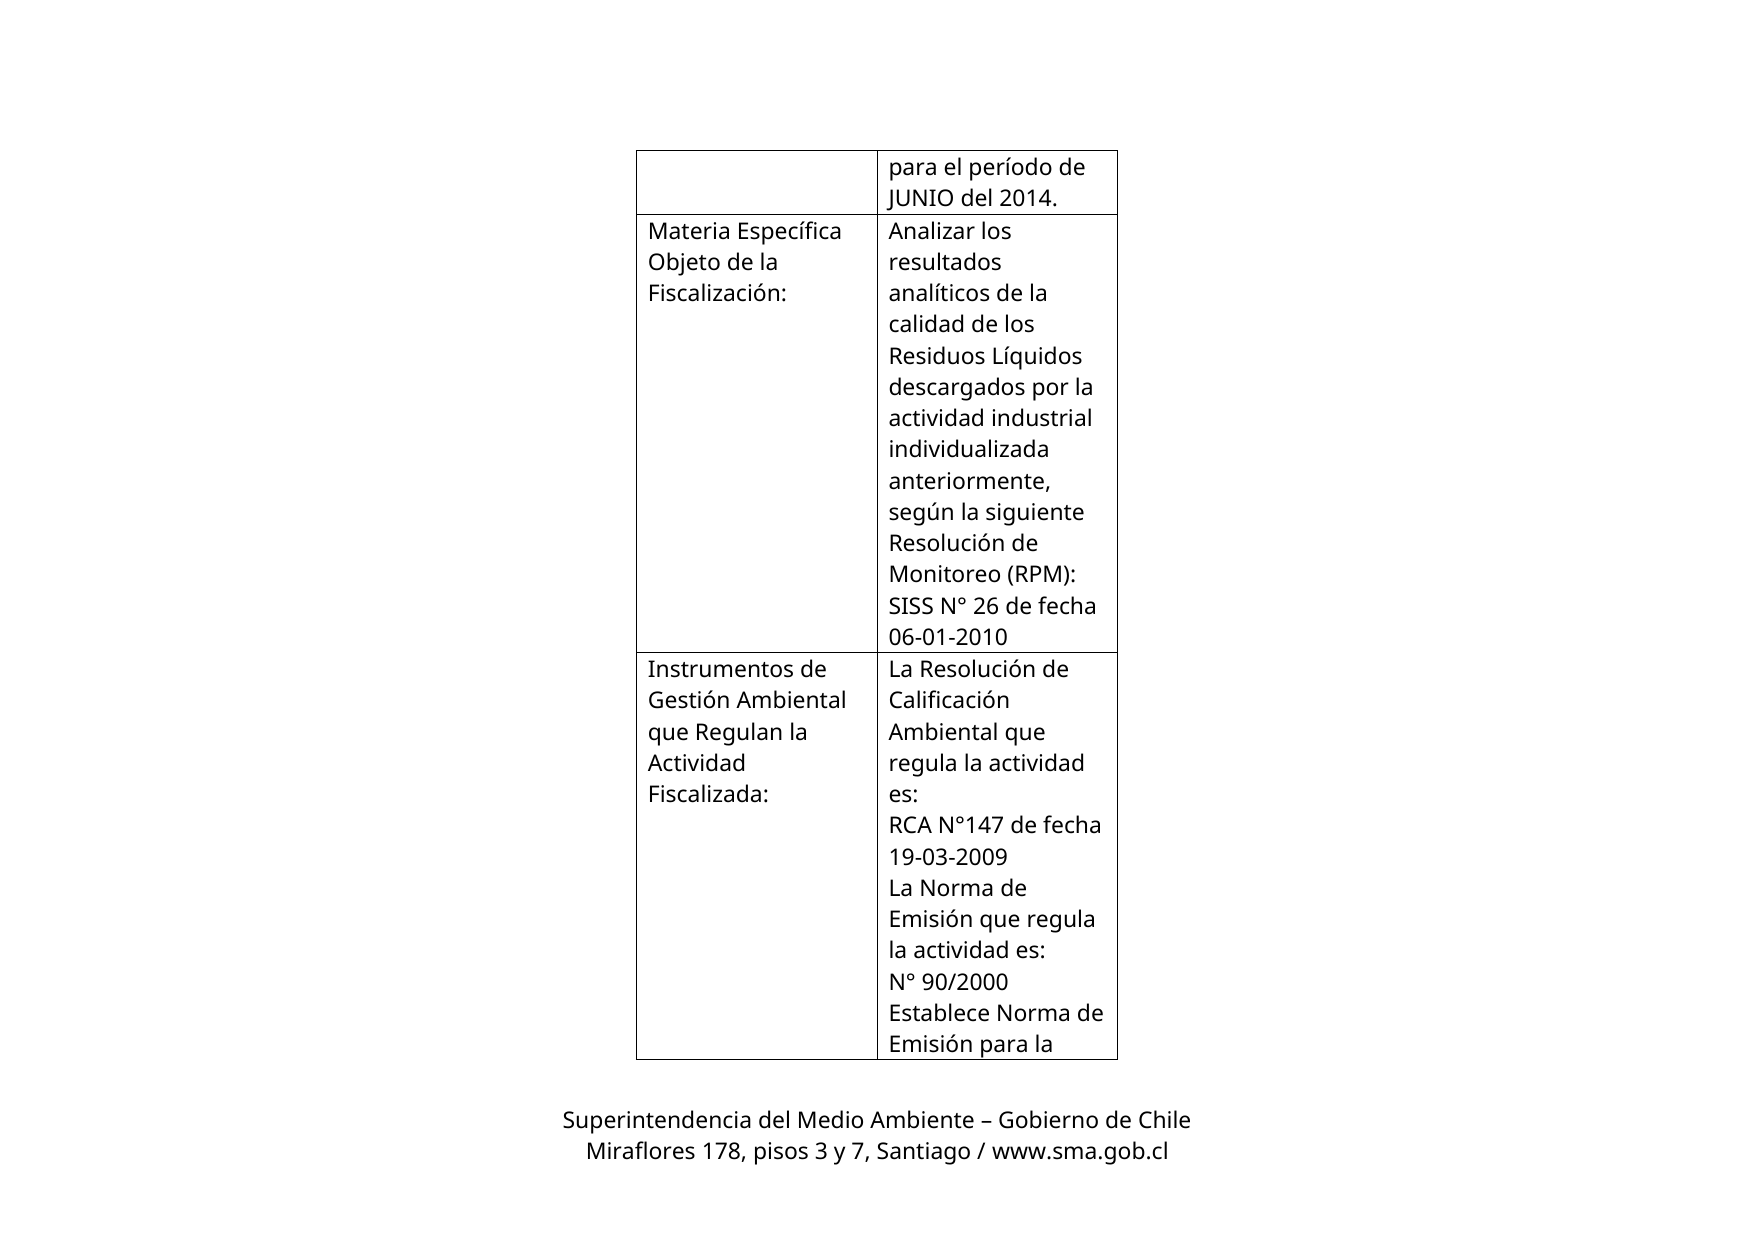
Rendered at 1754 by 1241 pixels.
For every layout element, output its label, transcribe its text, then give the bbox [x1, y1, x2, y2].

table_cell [637, 653, 877, 1059]
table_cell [878, 653, 1117, 1059]
table_cell Materia Específica Objeto de la Fiscalización: [637, 215, 877, 652]
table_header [878, 151, 1117, 213]
table_cell Analizar los resultados analíticos de la calidad de los Residuos Líquidos descargados por la actividad industrial individualizada anteriormente, según la siguiente Resolución de Monitoreo (RPM): SISS N° 26 de fecha 06-01-2010 [878, 215, 1117, 652]
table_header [637, 151, 877, 213]
